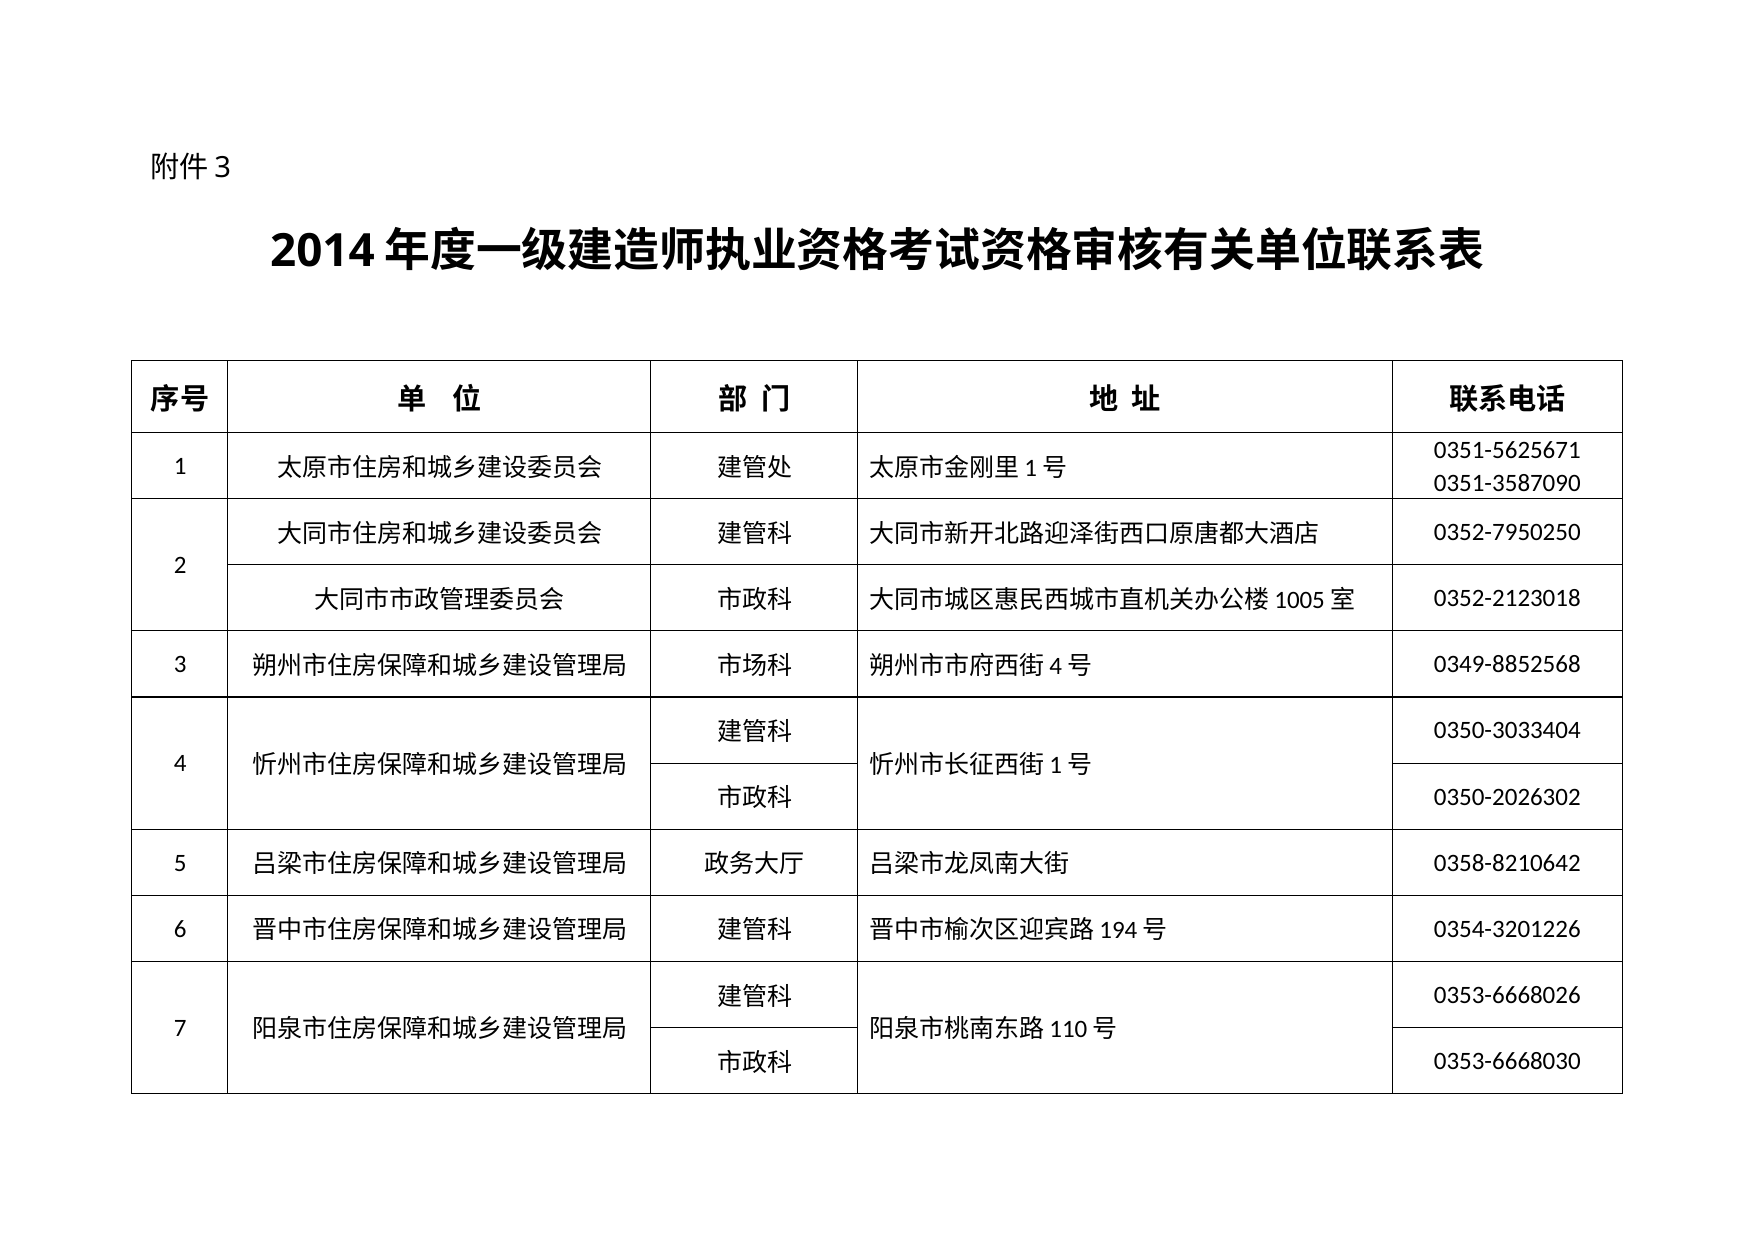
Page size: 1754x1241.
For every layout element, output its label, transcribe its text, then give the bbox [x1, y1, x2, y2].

table_cell 0349-8852568 [1393, 631, 1622, 696]
table_cell 大同市市政管理委员会 [228, 565, 650, 630]
table_cell 建管科 [651, 896, 857, 961]
table_cell 0358-8210642 [1393, 830, 1622, 894]
table_cell 太原市金刚里1号 [858, 433, 1392, 498]
table_cell 0352-7950250 [1393, 499, 1622, 564]
table_cell 忻州市长征西街1号 [858, 698, 1392, 828]
table_cell 6 [132, 896, 227, 961]
table_header 联系电话 [1393, 361, 1622, 432]
table_cell 政务大厅 [651, 830, 857, 894]
table_cell 晋中市住房保障和城乡建设管理局 [228, 896, 650, 961]
table_header 序号 [132, 361, 227, 432]
table_cell 太原市住房和城乡建设委员会 [228, 433, 650, 498]
table_cell 4 [132, 698, 227, 828]
table_header 部 门 [651, 361, 857, 432]
table_cell 市政科 [651, 764, 857, 828]
table_cell 市场科 [651, 631, 857, 696]
table_cell 朔州市市府西街4号 [858, 631, 1392, 696]
table_cell 大同市城区惠民西城市直机关办公楼1005室 [858, 565, 1392, 630]
table_cell 大同市住房和城乡建设委员会 [228, 499, 650, 564]
table_header 地 址 [858, 361, 1392, 432]
table_cell 建管处 [651, 433, 857, 498]
table_cell 市政科 [651, 565, 857, 630]
text 附件3 [150, 133, 1604, 198]
table_cell 0351-5625671 0351-3587090 [1393, 433, 1622, 498]
table_cell 0350-2026302 [1393, 764, 1622, 828]
table_cell 0350-3033404 [1393, 698, 1622, 762]
table_cell 2 [132, 499, 227, 630]
table_cell 建管科 [651, 698, 857, 762]
table_cell 建管科 [651, 962, 857, 1027]
table_cell 3 [132, 631, 227, 696]
table_cell 市政科 [651, 1028, 857, 1093]
table_cell 0352-2123018 [1393, 565, 1622, 630]
table_cell 1 [132, 433, 227, 498]
table_cell 阳泉市住房保障和城乡建设管理局 [228, 962, 650, 1093]
text 2014年度一级建造师执业资格考试资格审核有关单位联系表 [150, 198, 1604, 295]
table_cell 5 [132, 830, 227, 894]
table_cell 0354-3201226 [1393, 896, 1622, 961]
table_cell 建管科 [651, 499, 857, 564]
table_cell 吕梁市住房保障和城乡建设管理局 [228, 830, 650, 894]
table_cell 晋中市榆次区迎宾路194号 [858, 896, 1392, 961]
table_cell 吕梁市龙凤南大街 [858, 830, 1392, 894]
table_cell 大同市新开北路迎泽街西口原唐都大酒店 [858, 499, 1392, 564]
table_cell 0353-6668026 [1393, 962, 1622, 1027]
table_cell 忻州市住房保障和城乡建设管理局 [228, 698, 650, 828]
table_cell 7 [132, 962, 227, 1093]
table_cell 0353-6668030 [1393, 1028, 1622, 1093]
table_cell 阳泉市桃南东路110号 [858, 962, 1392, 1093]
table_header 单 位 [228, 361, 650, 432]
table_cell 朔州市住房保障和城乡建设管理局 [228, 631, 650, 696]
